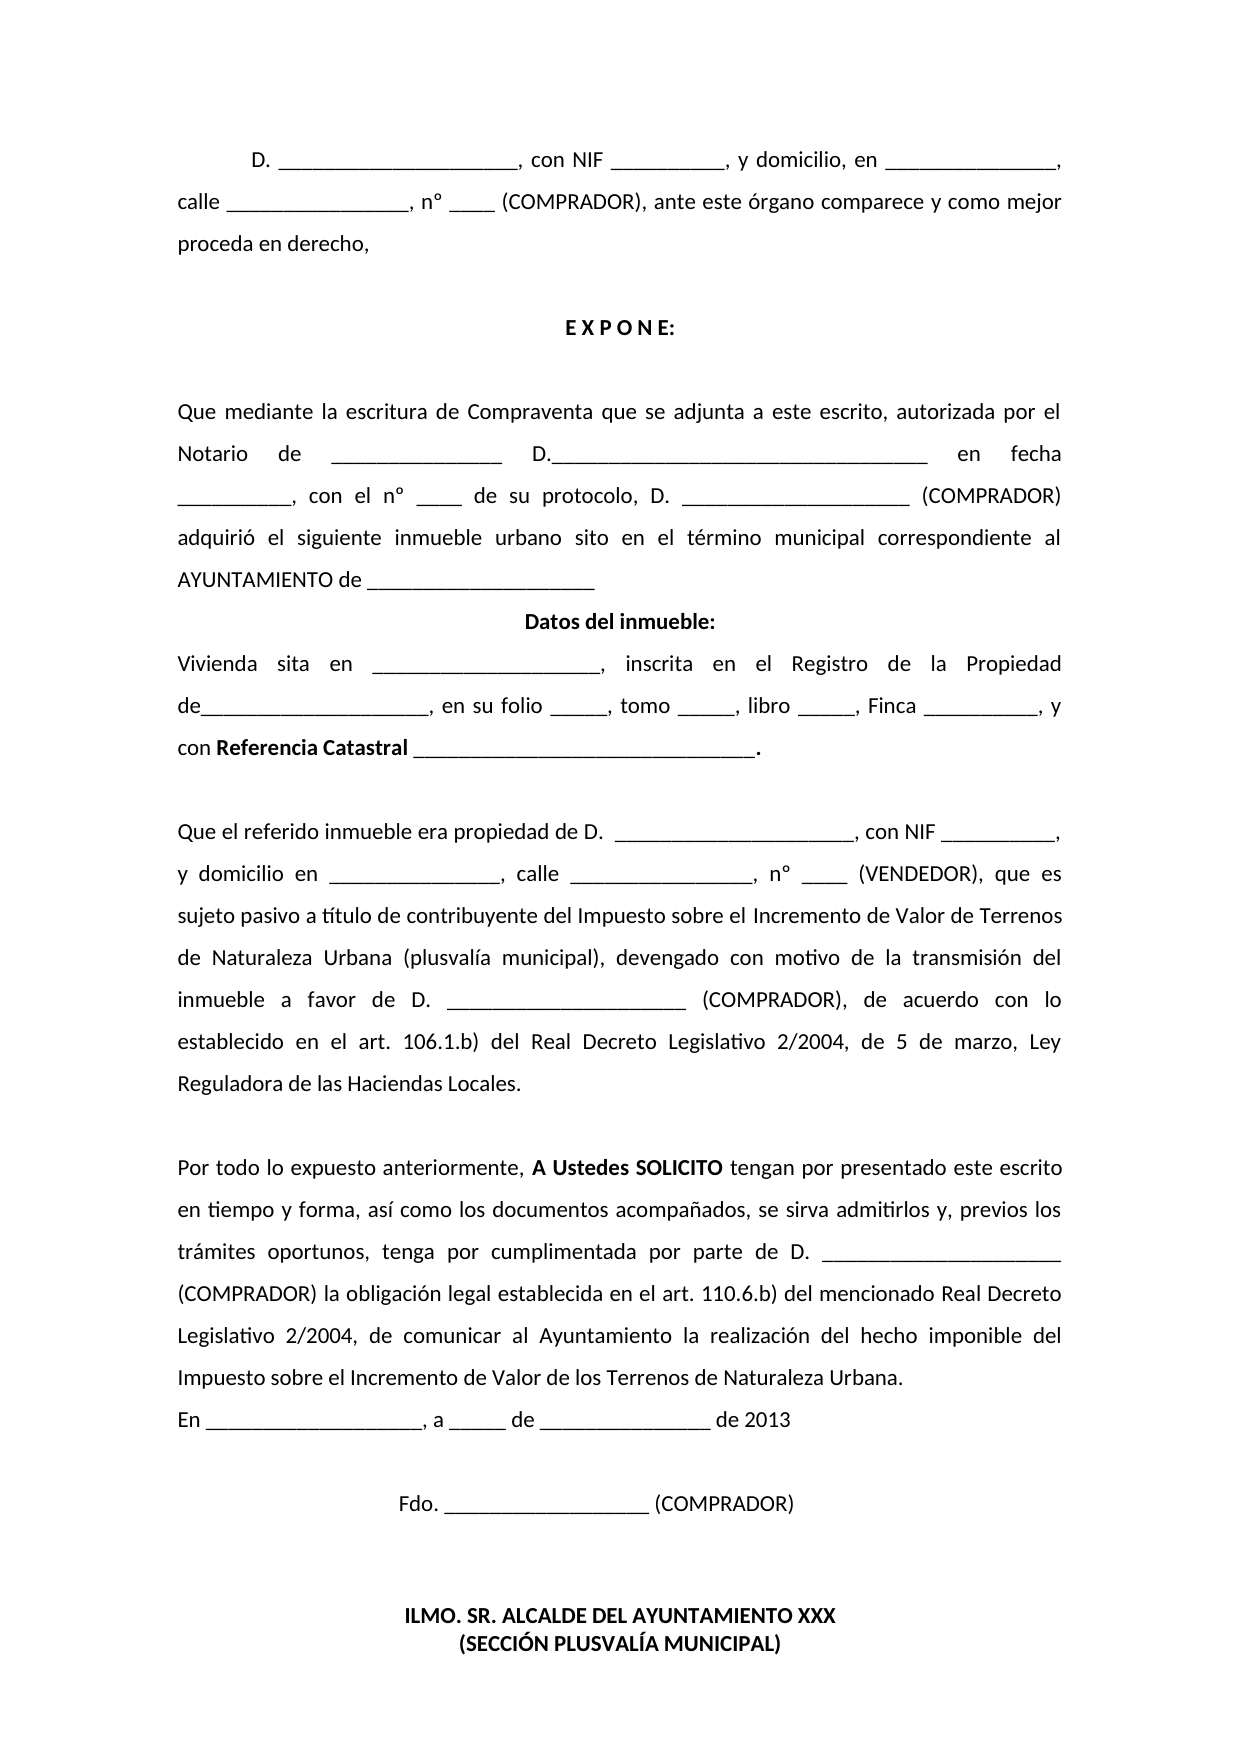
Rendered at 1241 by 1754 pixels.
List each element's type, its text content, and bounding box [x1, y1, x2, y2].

text Datos del inmueble: [177, 607, 1063, 635]
text En ___________________, a _____ de _______________ de 2013 [177, 1405, 1063, 1433]
text D. _____________________, con NIF __________, y domicilio, en _______________, calle ________________, nº ____ (COMPRADOR), ante este órgano comparece y como mejor proceda en derecho, [177, 145, 1063, 257]
text Que el referido inmueble era propiedad de D. _____________________, con NIF __________, y domicilio en _______________, calle ________________, nº ____ (VENDEDOR), que es sujeto pasivo a título de contribuyente del Impuesto sobre el Incremento de Valor de Terrenos de Naturaleza Urbana (plusvalía municipal), devengado con motivo de la transmisión del inmueble a favor de D. _____________________ (COMPRADOR), de acuerdo con lo establecido en el art. 106.1.b) del Real Decreto Legislativo 2/2004, de 5 de marzo, Ley Reguladora de las Haciendas Locales. [177, 817, 1063, 1097]
text Por todo lo expuesto anteriormente, A Ustedes SOLICITO tengan por presentado este escrito en tiempo y forma, así como los documentos acompañados, se sirva admitirlos y, previos los trámites oportunos, tenga por cumplimentada por parte de D. _____________________ (COMPRADOR) la obligación legal establecida en el art. 110.6.b) del mencionado Real Decreto Legislativo 2/2004, de comunicar al Ayuntamiento la realización del hecho imponible del Impuesto sobre el Incremento de Valor de los Terrenos de Naturaleza Urbana. [177, 1153, 1063, 1391]
text Que mediante la escritura de Compraventa que se adjunta a este escrito, autorizada por el Notario de _______________ D._________________________________ en fecha __________, con el nº ____ de su protocolo, D. ____________________ (COMPRADOR) adquirió el siguiente inmueble urbano sito en el término municipal correspondiente al AYUNTAMIENTO de ____________________ [177, 397, 1063, 593]
text Vivienda sita en ____________________, inscrita en el Registro de la Propiedad de____________________, en su folio _____, tomo _____, libro _____, Finca __________, y con Referencia Catastral ______________________________. [177, 649, 1063, 761]
text Fdo. __________________ (COMPRADOR) [325, 1489, 1063, 1517]
text E X P O N E: [177, 313, 1063, 341]
text (SECCIÓN PLUSVALÍA MUNICIPAL) [177, 1629, 1063, 1657]
text ILMO. SR. ALCALDE DEL AYUNTAMIENTO XXX [177, 1601, 1063, 1629]
